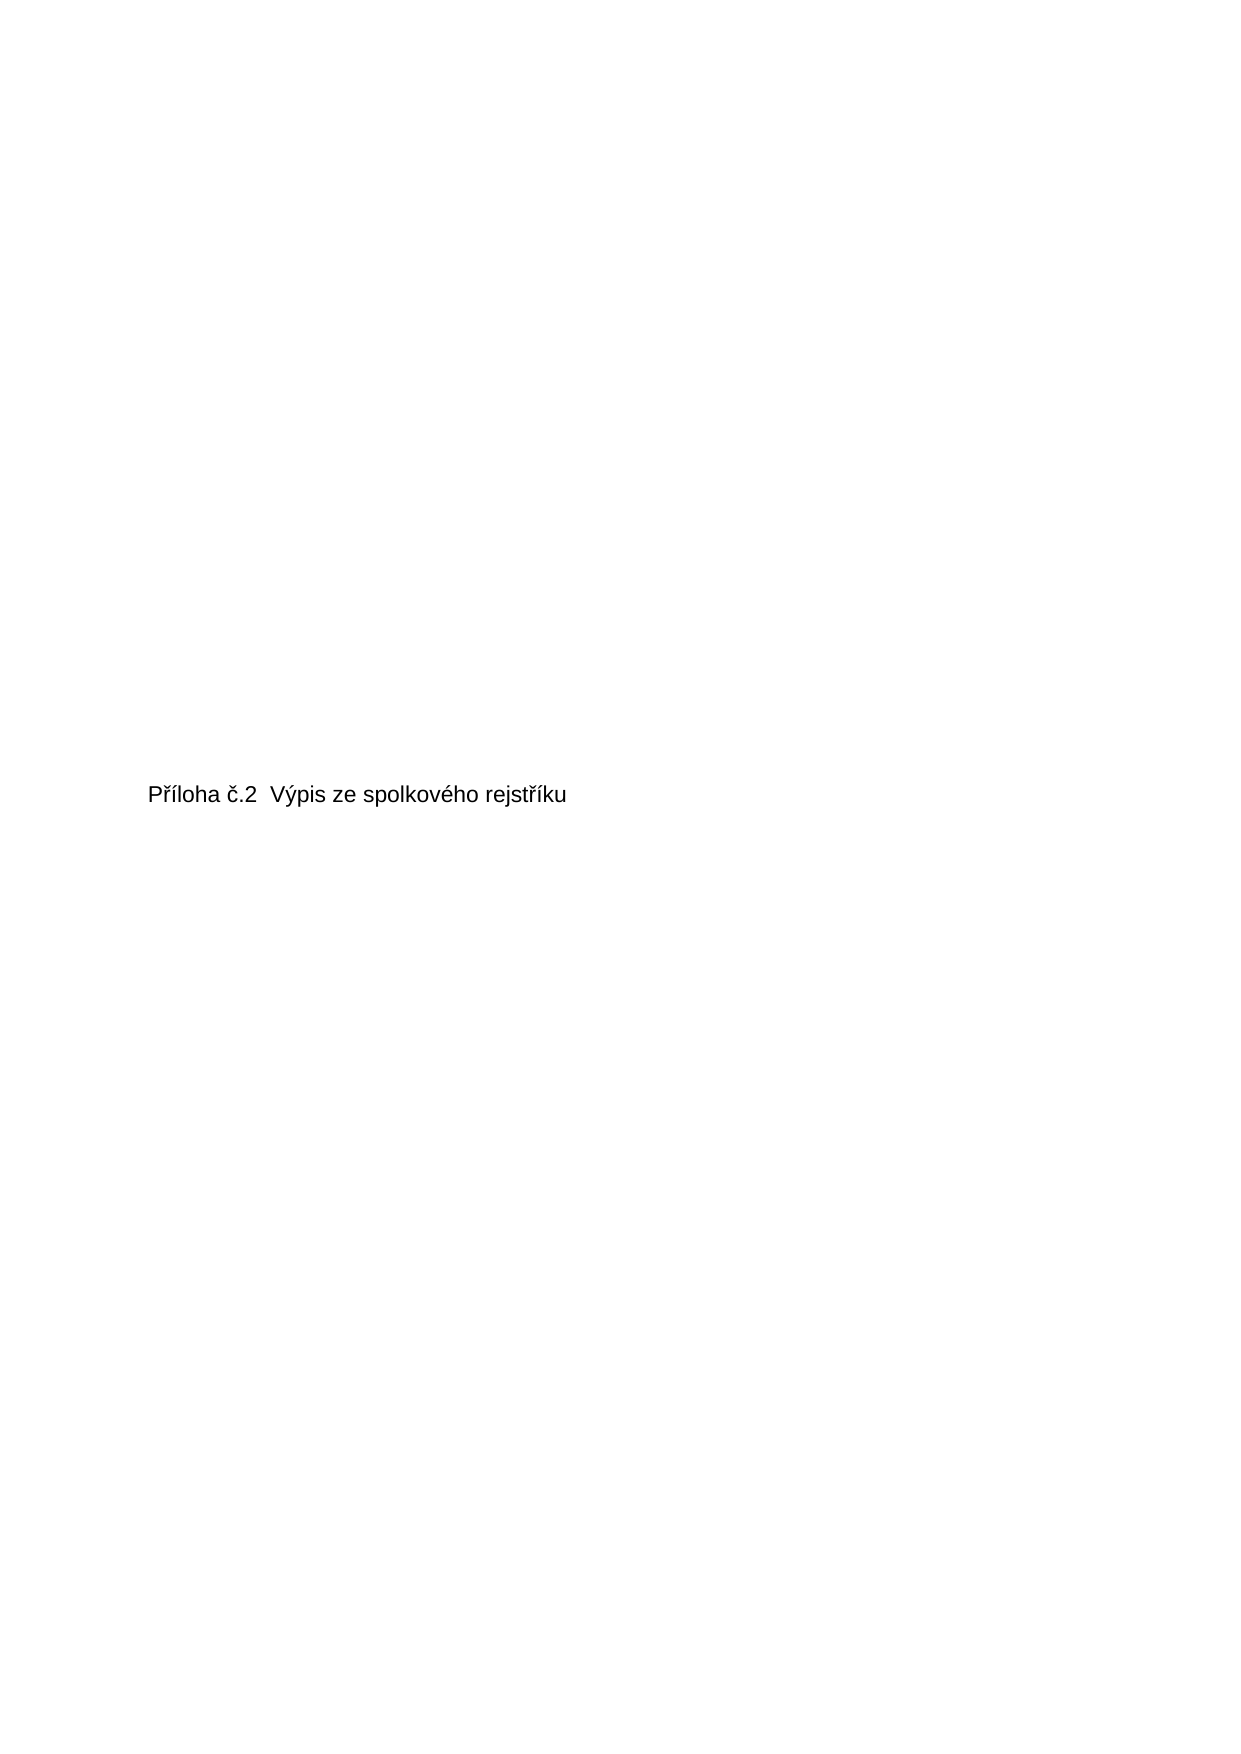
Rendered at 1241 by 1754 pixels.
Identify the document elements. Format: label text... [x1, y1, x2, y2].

text Příloha č.2 Výpis ze spolkového rejstříku [148, 781, 1093, 808]
